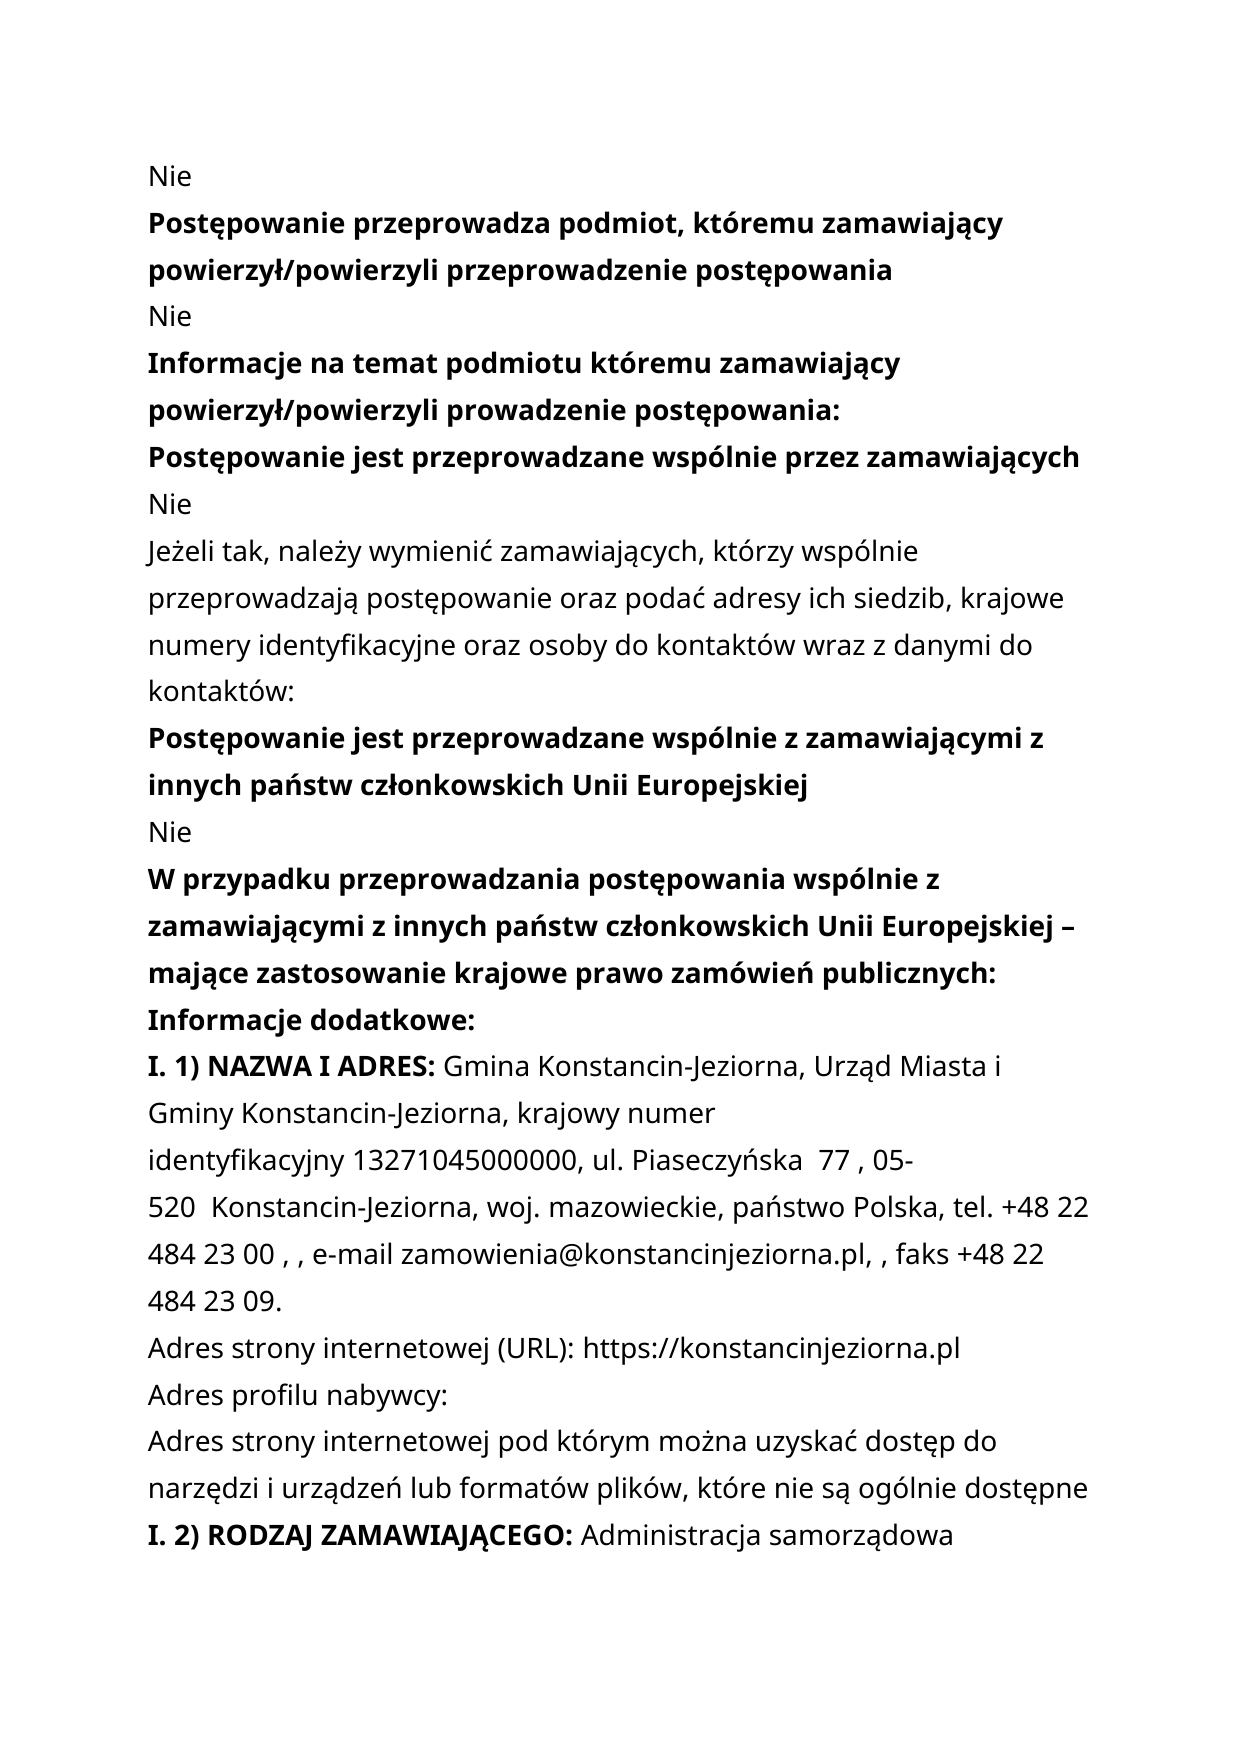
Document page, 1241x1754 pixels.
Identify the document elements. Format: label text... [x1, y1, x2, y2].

text Nie Jeżeli tak, należy wymienić zamawiających, którzy wspólnie przeprowadzają postępowanie oraz podać adresy ich siedzib, krajowe numery identyfikacyjne oraz osoby do kontaktów wraz z danymi do kontaktów: Postępowanie jest przeprowadzane wspólnie z zamawiającymi z innych państw członkowskich Unii Europejskiej [148, 476, 1093, 804]
text Informacje na temat podmiotu któremu zamawiający powierzył/powierzyli prowadzenie postępowania: Postępowanie jest przeprowadzane wspólnie przez zamawiających [148, 335, 1093, 476]
text Nie [148, 804, 1093, 851]
text Nie [148, 148, 1093, 194]
text I. 1) NAZWA I ADRES: Gmina Konstancin-Jeziorna, Urząd Miasta i Gminy Konstancin-Jeziorna, krajowy numer identyfikacyjny 13271045000000, ul. Piaseczyńska 77 , 05-520 Konstancin-Jeziorna, woj. mazowieckie, państwo Polska, tel. +48 22 484 23 00 , , e-mail zamowienia@konstancinjeziorna.pl, , faks +48 22 484 23 09. Adres strony internetowej (URL): https://konstancinjeziorna.pl Adres profilu nabywcy: Adres strony internetowej pod którym można uzyskać dostęp do narzędzi i urządzeń lub formatów plików, które nie są ogólnie dostępne [148, 1038, 1093, 1507]
text I. 2) RODZAJ ZAMAWIAJĄCEGO: Administracja samorządowa [148, 1507, 1093, 1601]
text Nie [148, 288, 1093, 335]
text Postępowanie przeprowadza podmiot, któremu zamawiający powierzył/powierzyli przeprowadzenie postępowania [148, 194, 1093, 288]
text W przypadku przeprowadzania postępowania wspólnie z zamawiającymi z innych państw członkowskich Unii Europejskiej – mające zastosowanie krajowe prawo zamówień publicznych: Informacje dodatkowe: [148, 851, 1093, 1038]
